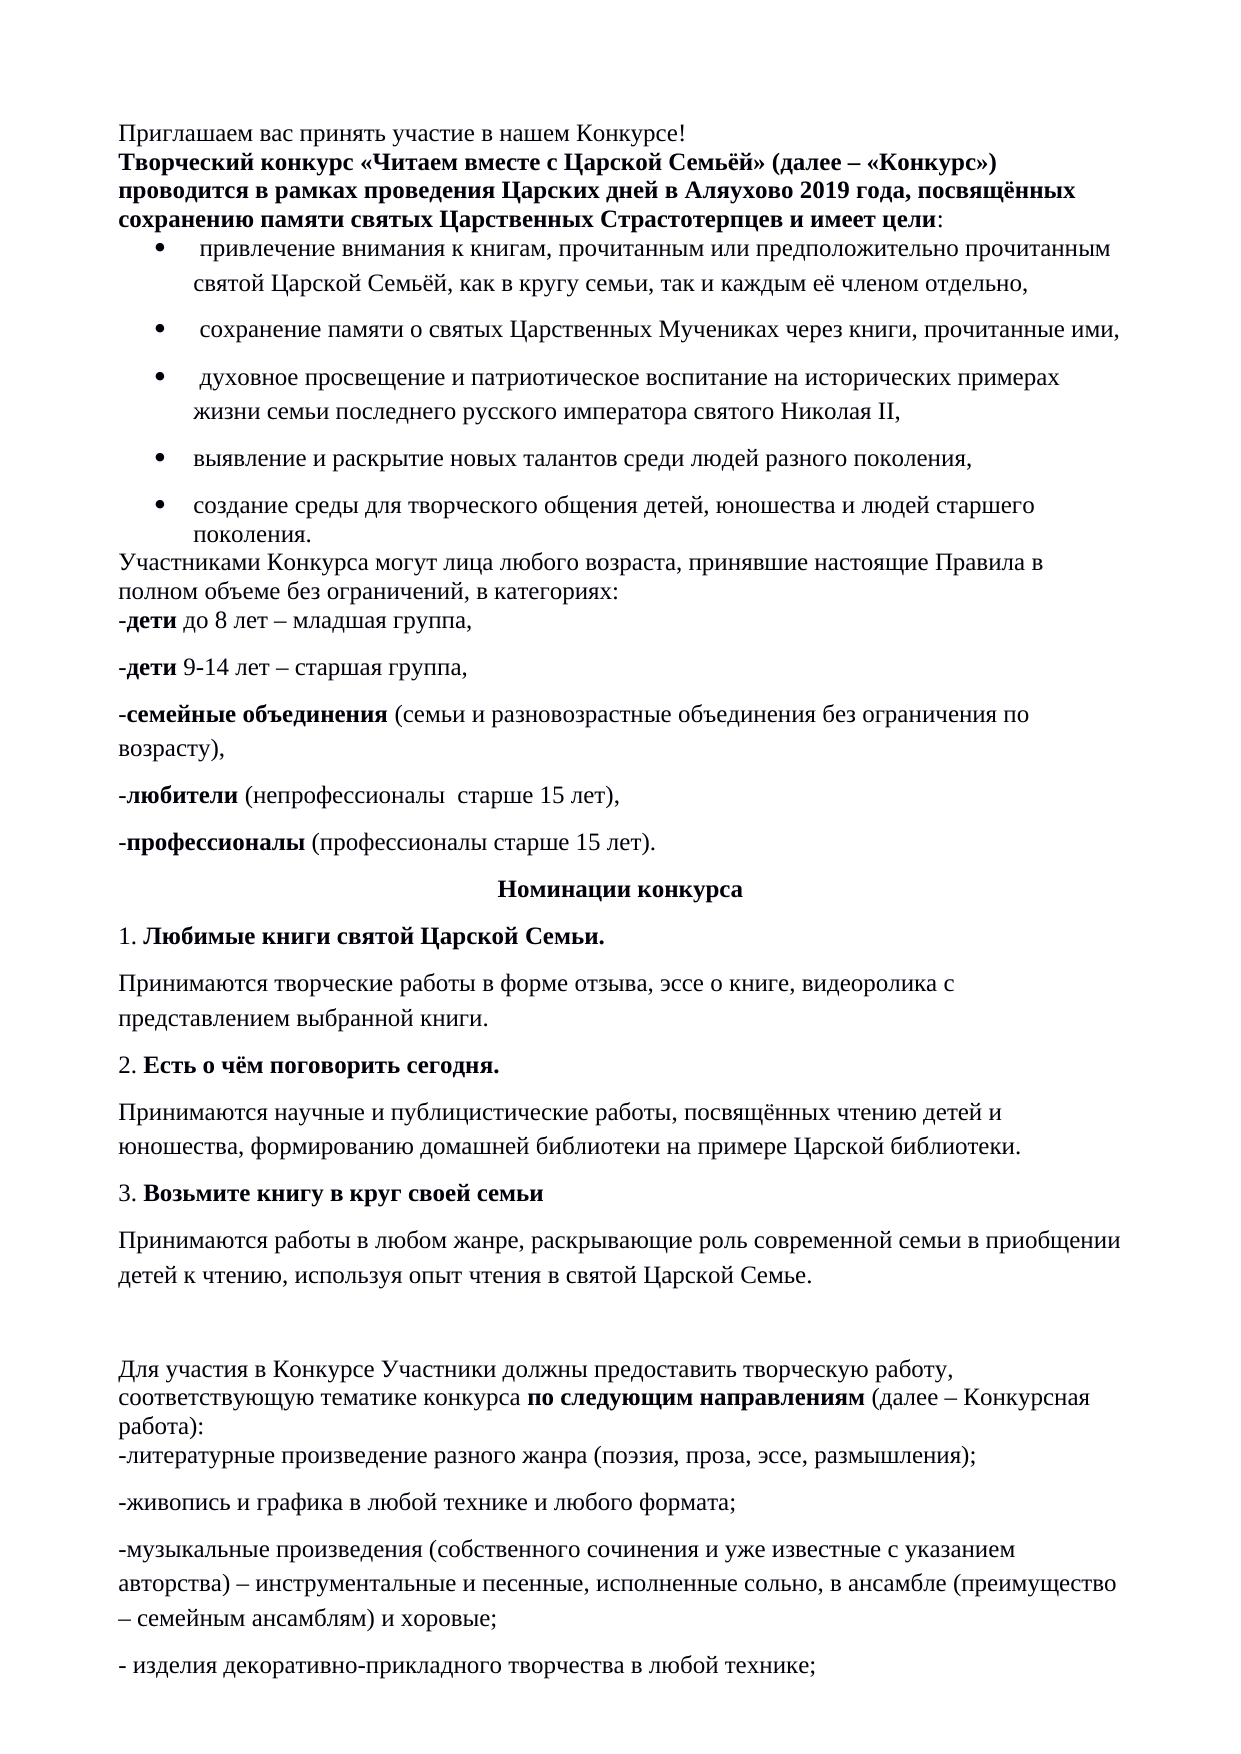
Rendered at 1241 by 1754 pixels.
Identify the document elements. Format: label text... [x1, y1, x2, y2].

text -дети до 8 лет – младшая группа, [118, 605, 1122, 634]
text 1. Любимые книги святой Царской Семьи. [118, 921, 1122, 950]
text Принимаются работы в любом жанре, раскрывающие роль современной семьи в приобщении детей к чтению, используя опыт чтения в святой Царской Семье. [118, 1225, 1122, 1288]
text Участниками Конкурса могут лица любого возраста, принявшие настоящие Правила в полном объеме без ограничений, в категориях: [118, 547, 1122, 605]
list сохранение памяти о святых Царственных Мучениках через книги, прочитанные ими, [156, 314, 1122, 343]
list привлечение внимания к книгам, прочитанным или предположительно прочитанным святой Царской Семьёй, как в кругу семьи, так и каждым её членом отдельно, [156, 233, 1122, 296]
list создание среды для творческого общения детей, юношества и людей старшего поколения. [156, 490, 1122, 547]
text -литературные произведение разного жанра (поэзия, проза, эссе, размышления); [118, 1440, 1122, 1469]
text -любители (непрофессионалы старше 15 лет), [118, 780, 1122, 809]
text Принимаются творческие работы в форме отзыва, эссе о книге, видеоролика с представлением выбранной книги. [118, 968, 1122, 1032]
text Приглашаем вас принять участие в нашем Конкурсе! [118, 118, 1122, 147]
text Творческий конкурс «Читаем вместе с Царской Семьёй» (далее – «Конкурс») проводится в рамках проведения Царских дней в Аляухово 2019 года, посвящённых сохранению памяти святых Царственных Страстотерпцев и имеет цели: [118, 147, 1122, 233]
text Для участия в Конкурсе Участники должны предоставить творческую работу, соответствующую тематике конкурса по следующим направлениям (далее – Конкурсная работа): [118, 1354, 1122, 1440]
text -семейные объединения (семьи и разновозрастные объединения без ограничения по возрасту), [118, 699, 1122, 762]
text -дети 9-14 лет – старшая группа, [118, 652, 1122, 681]
text Принимаются научные и публицистические работы, посвящённых чтению детей и юношества, формированию домашней библиотеки на примере Царской библиотеки. [118, 1097, 1122, 1160]
text - изделия декоративно-прикладного творчества в любой технике; [118, 1650, 1122, 1678]
text 2. Есть о чём поговорить сегодня. [118, 1050, 1122, 1078]
text -профессионалы (профессионалы старше 15 лет). [118, 827, 1122, 856]
list выявление и раскрытие новых талантов среди людей разного поколения, [156, 443, 1122, 472]
list духовное просвещение и патриотическое воспитание на исторических примерах жизни семьи последнего русского императора святого Николая II, [156, 362, 1122, 425]
text 3. Возьмите книгу в круг своей семьи [118, 1178, 1122, 1207]
text Номинации конкурса [118, 874, 1122, 903]
text -музыкальные произведения (собственного сочинения и уже известные с указанием авторства) – инструментальные и песенные, исполненные сольно, в ансамбле (преимущество – семейным ансамблям) и хоровые; [118, 1534, 1122, 1632]
text -живопись и графика в любой технике и любого формата; [118, 1487, 1122, 1516]
